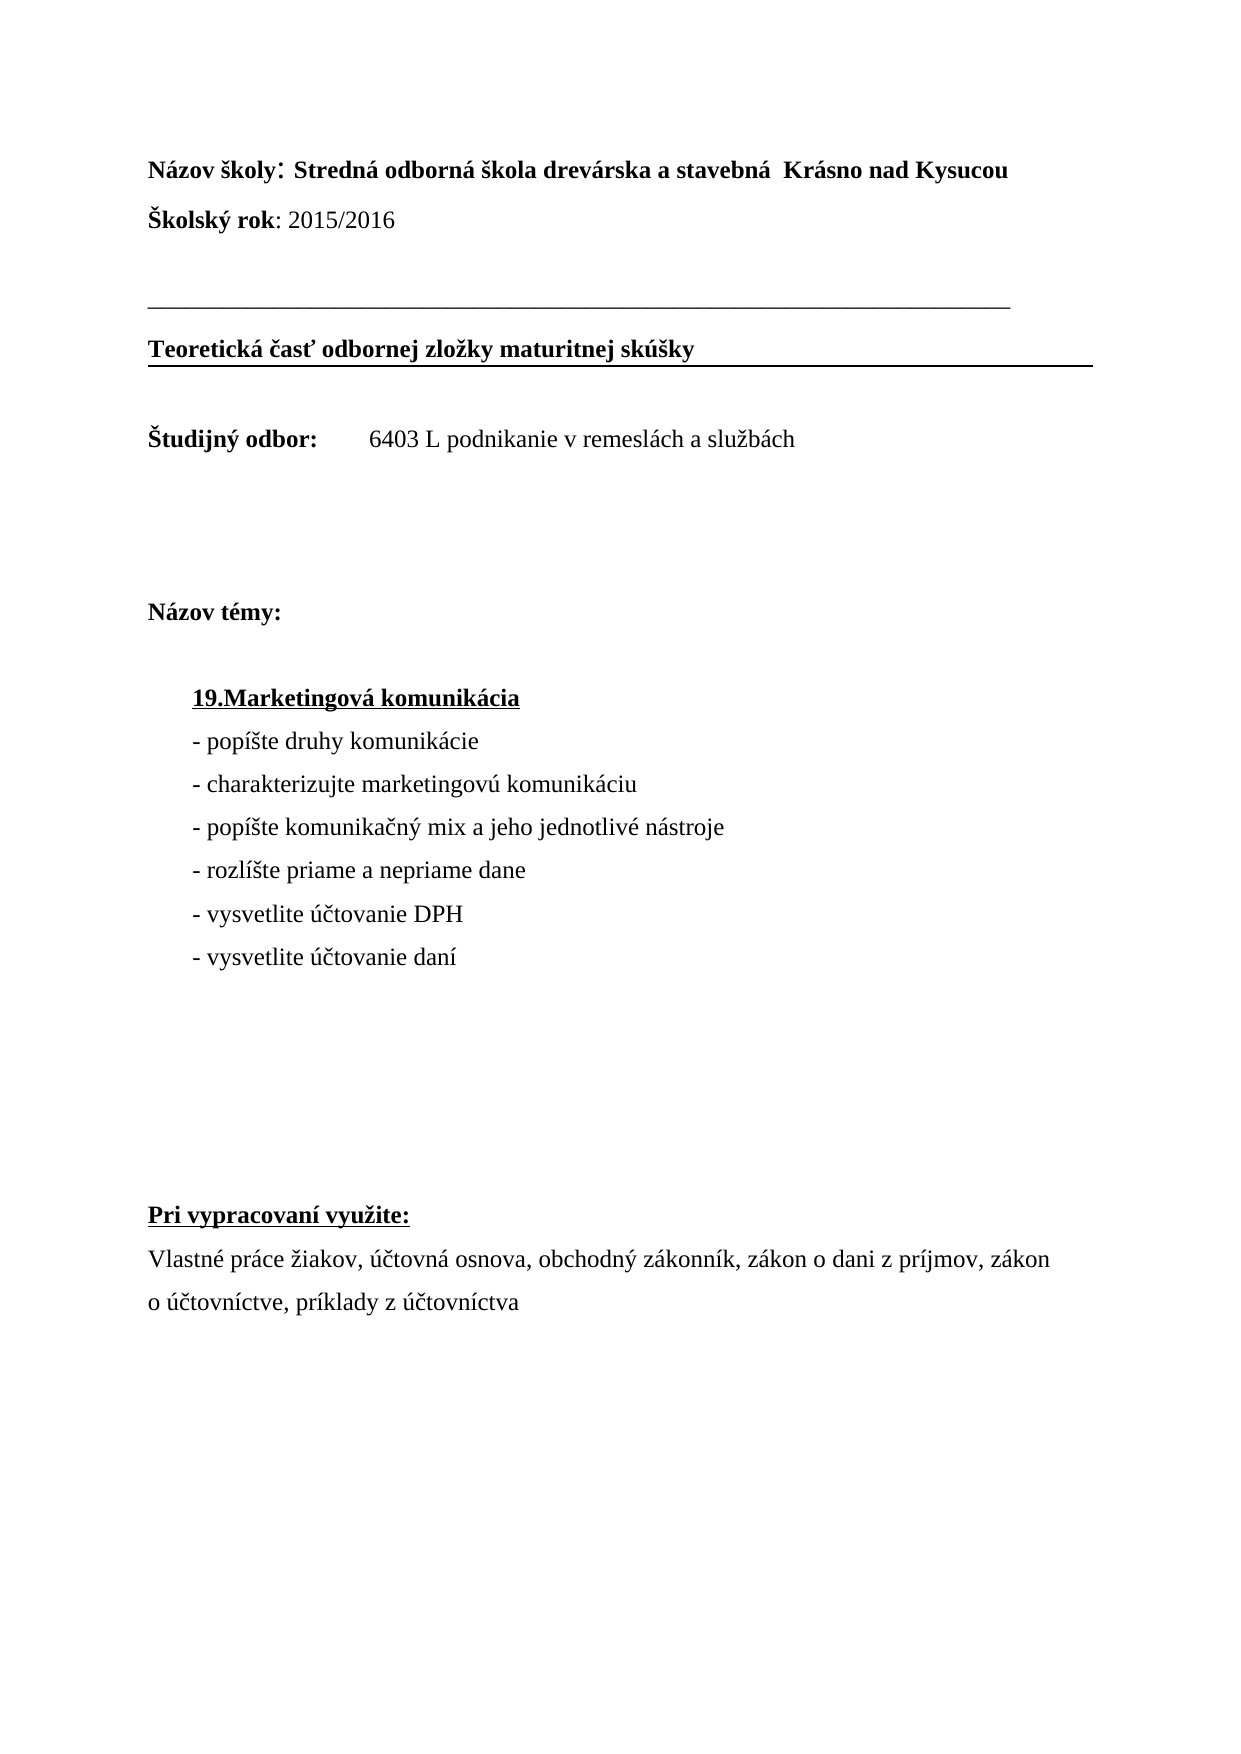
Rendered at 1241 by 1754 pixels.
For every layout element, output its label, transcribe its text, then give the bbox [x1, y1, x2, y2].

text Školský rok: 2015/2016 [148, 205, 1093, 234]
text Vlastné práce žiakov, účtovná osnova, obchodný zákonník, zákon o dani z príjmov, zákon o účtovníctve, príklady z účtovníctva [148, 1244, 1093, 1316]
text ––––––––––––––––––––––––––––––––––––––––––––––––––––––––––––––––––––– [148, 291, 1093, 320]
text Teoretická časť odbornej zložky maturitnej skúšky [148, 334, 1093, 365]
text - vysvetlite účtovanie DPH [192, 899, 1093, 927]
text - popíšte komunikačný mix a jeho jednotlivé nástroje [192, 812, 1093, 841]
text - vysvetlite účtovanie daní [192, 942, 1093, 971]
text Názov témy: [148, 597, 1093, 626]
text - charakterizujte marketingovú komunikáciu [192, 769, 1093, 798]
text 19.Marketingová komunikácia [192, 683, 1093, 712]
text - popíšte druhy komunikácie [192, 726, 1093, 755]
text Pri vypracovaní využite: [148, 1201, 1093, 1229]
text - rozlíšte priame a nepriame dane [192, 856, 1093, 884]
text Študijný odbor: 6403 L podnikanie v remeslách a službách [148, 424, 1093, 453]
text Názov školy: Stredná odborná škola drevárska a stavebná Krásno nad Kysucou [148, 148, 1093, 186]
